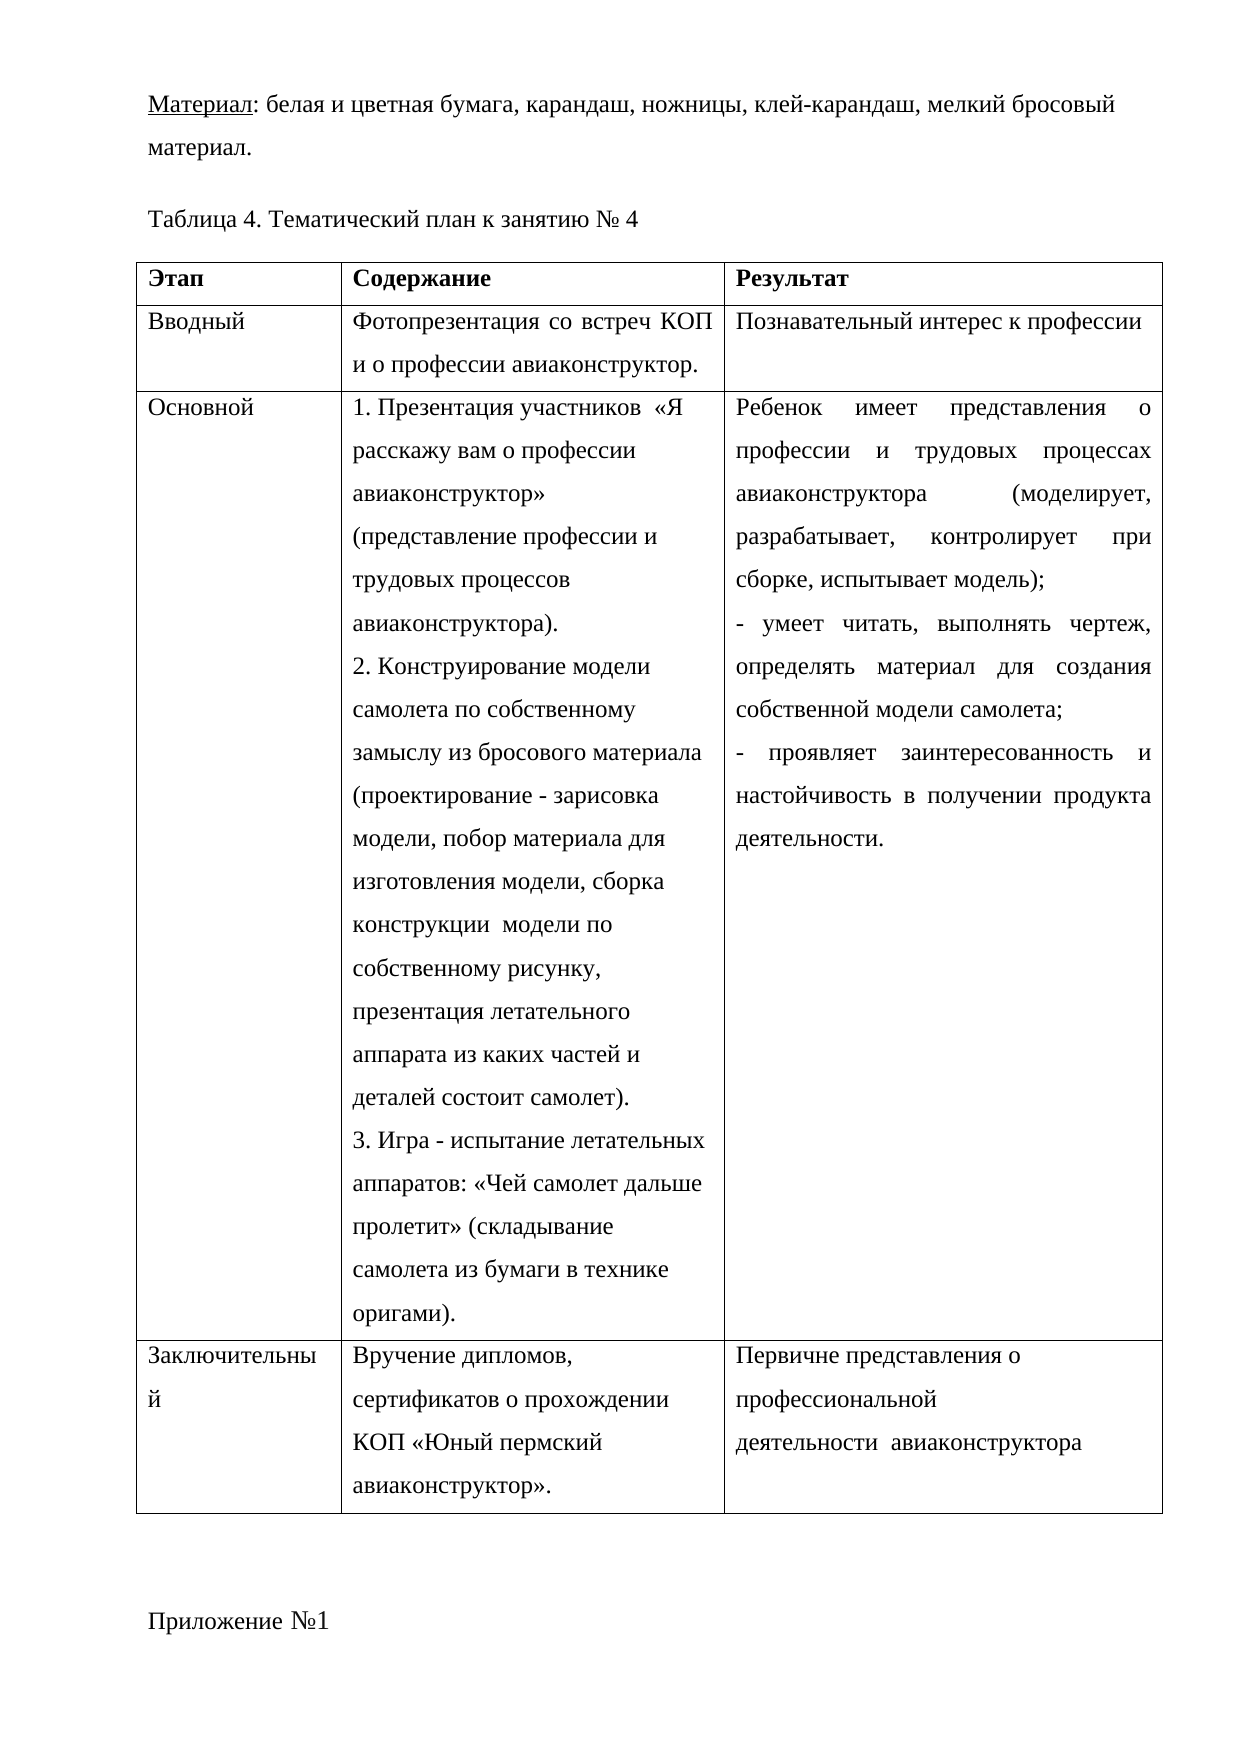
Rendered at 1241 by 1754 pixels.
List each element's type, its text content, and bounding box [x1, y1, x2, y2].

table_header Содержание [342, 263, 724, 305]
table_cell Первичне представления о профессиональной деятельности авиаконструктора [725, 1341, 1162, 1513]
text Таблица 4. Тематический план к занятию № 4 [148, 204, 1152, 233]
text Материал: белая и цветная бумага, карандаш, ножницы, клей-карандаш, мелкий бросовый материал. [148, 89, 1152, 161]
table_header Этап [137, 263, 341, 305]
table_cell Фотопрезентация со встреч КОП и о профессии авиаконструктор. [342, 306, 724, 391]
table_cell 1. Презентация участников «Я расскажу вам о профессии авиаконструктор» (представление профессии и трудовых процессов авиаконструктора). 2. Конструирование модели самолета по собственному замыслу из бросового материала (проектирование - зарисовка модели, побор материала для изготовления модели, сборка конструкции модели по собственному рисунку, презентация летательного аппарата из каких частей и деталей состоит самолет). 3. Игра - испытание летательных аппаратов: «Чей самолет дальше пролетит» (складывание самолета из бумаги в технике оригами). [342, 392, 724, 1339]
table_header Результат [725, 263, 1162, 305]
table_cell Основной [137, 392, 341, 1339]
table_cell Ребенок имеет представления о профессии и трудовых процессах авиаконструктора (моделирует, разрабатывает, контролирует при сборке, испытывает модель); - умеет читать, выполнять чертеж, определять материал для создания собственной модели самолета; - проявляет заинтересованность и настойчивость в получении продукта деятельности. [725, 392, 1162, 1339]
table_cell Заключительный [137, 1341, 341, 1513]
table_cell Познавательный интерес к профессии [725, 306, 1162, 391]
table_cell Вводный [137, 306, 341, 391]
table_cell Вручение дипломов, сертификатов о прохождении КОП «Юный пермский авиаконструктор». [342, 1341, 724, 1513]
text Приложение №1 [148, 1604, 1152, 1635]
